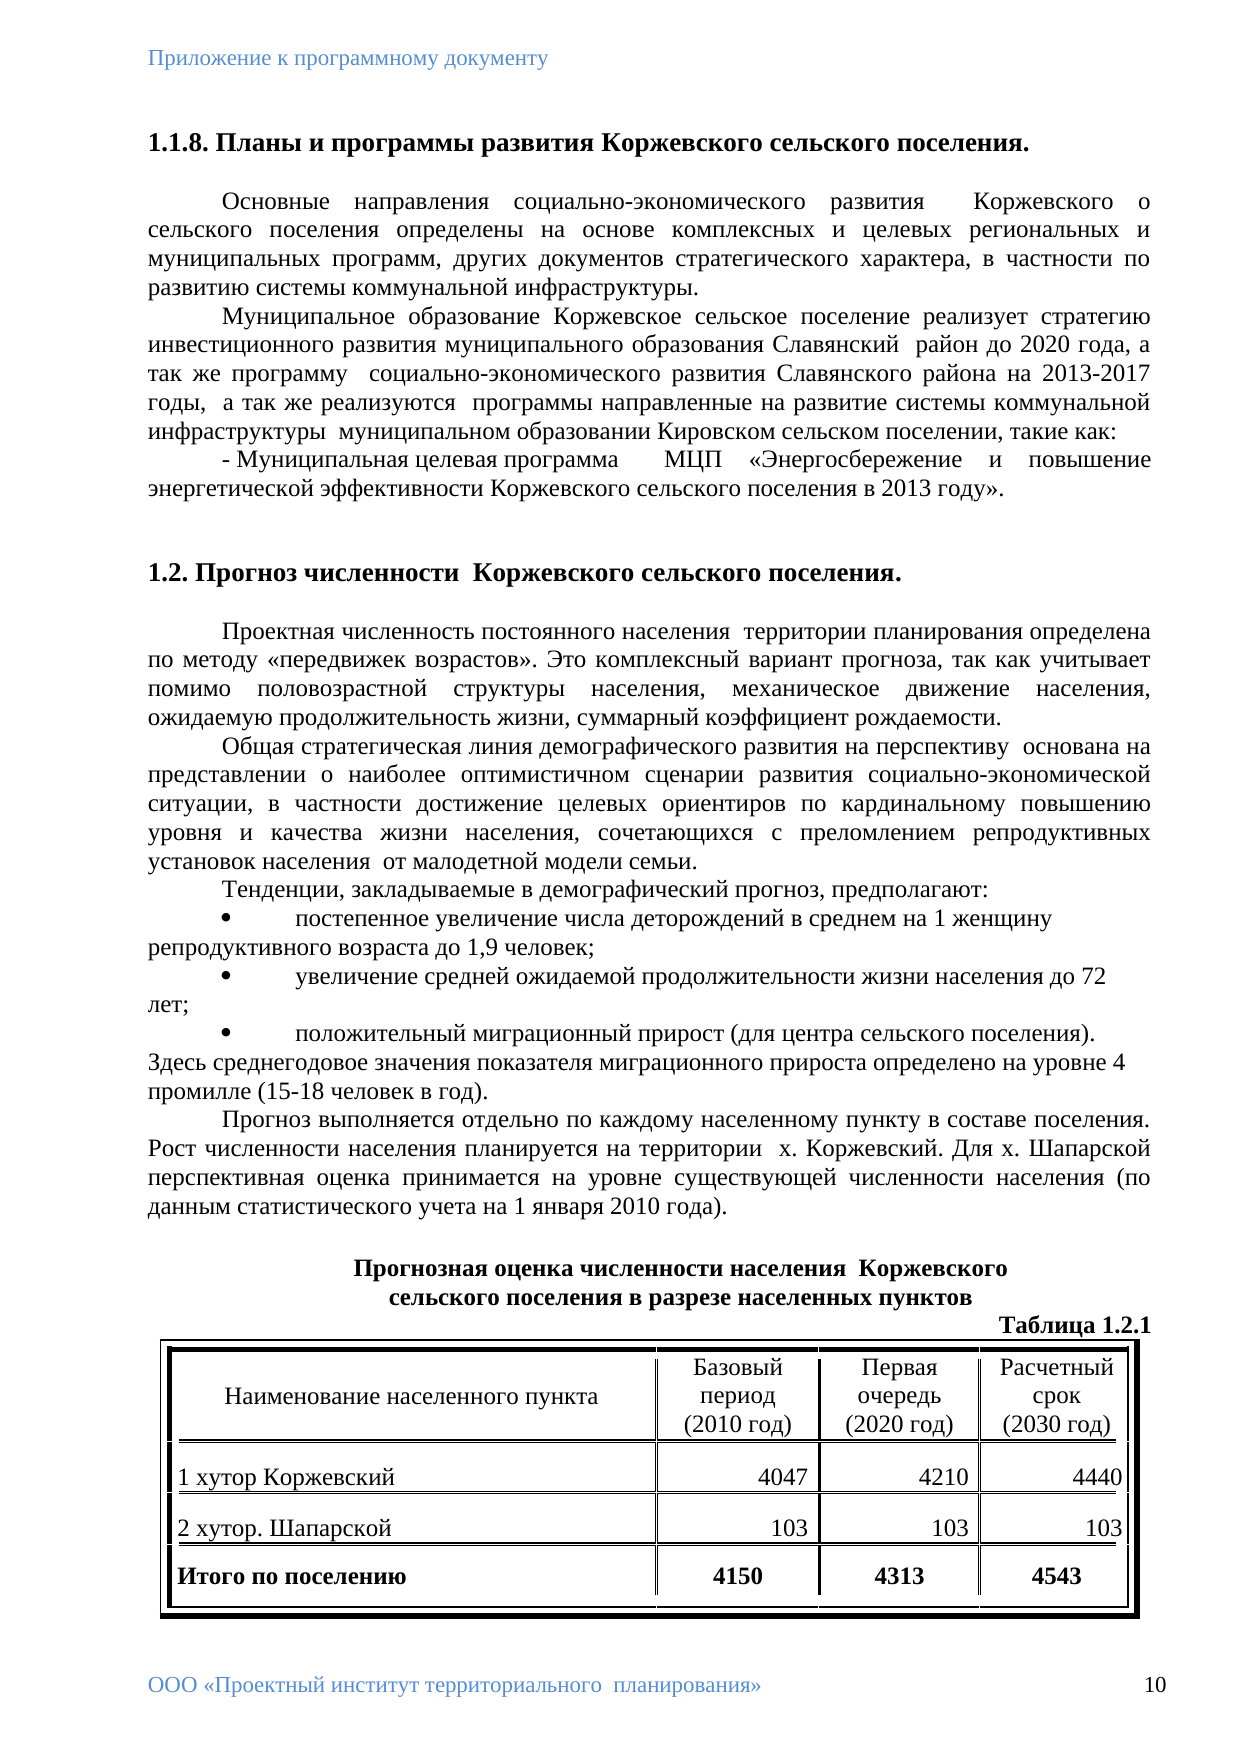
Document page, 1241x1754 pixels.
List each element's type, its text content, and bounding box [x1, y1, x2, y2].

list постепенное увеличение числа деторождений в среднем на 1 женщину репродуктивного возраста до 1,9 человек; [148, 903, 1152, 961]
table_cell 103 [980, 1491, 1133, 1542]
list положительный миграционный прирост (для центра сельского поселения). Здесь среднегодовое значения показателя миграционного прироста определено на уровне 4 промилле (15-18 человек в год). [148, 1018, 1152, 1104]
table_cell 4440 [981, 1439, 1128, 1491]
text Основные направления социально-экономического развития Коржевского о сельского поселения определены на основе комплексных и целевых региональных и муниципальных программ, других документов стратегического характера, в частности по развитию системы коммунальной инфраструктуры. [148, 186, 1152, 301]
table_cell 4150 [656, 1546, 819, 1606]
text Проектная численность постоянного населения территории планирования определена по методу «передвижек возрастов». Это комплексный вариант прогноза, так как учитывает помимо половозрастной структуры населения, механическое движение населения, ожидаемую продолжительность жизни, суммарный коэффициент рождаемости. [148, 616, 1152, 731]
text Тенденции, закладываемые в демографический прогноз, предполагают: [148, 874, 1152, 903]
text Прогнозная оценка численности населения Коржевского [148, 1253, 1140, 1282]
table_header Расчетный срок (2030 год) [980, 1341, 1133, 1439]
table_cell Итого по поселению [172, 1542, 656, 1606]
subtitle Муниципальное образование Коржевское сельское поселение реализует стратегию инвестиционного развития муниципального образования Славянский район до 2020 года, а так же программу социально-экономического развития Славянского района на 2013-2017 годы, а так же реализуются программы направленные на развитие системы коммунальной инфраструктуры муниципальном образовании Кировском сельском поселении, такие как: [148, 301, 1152, 444]
table_cell 103 [821, 1494, 978, 1542]
text Таблица 1.2.1 [148, 1311, 1152, 1339]
table_cell 4210 [821, 1443, 978, 1491]
table_cell 4313 [819, 1546, 980, 1606]
table_cell 1 хутор Коржевский [172, 1439, 655, 1491]
table_cell 4543 [980, 1542, 1128, 1606]
table_header Первая очередь (2020 год) [819, 1348, 980, 1439]
table_header Базовый период (2010 год) [656, 1341, 819, 1439]
list увеличение средней ожидаемой продолжительности жизни населения до 72 лет; [148, 961, 1152, 1018]
subtitle - Муниципальная целевая программа МЦП «Энергосбережение и повышение энергетической эффективности Коржевского сельского поселения в 2013 году». [148, 444, 1152, 502]
text Общая стратегическая линия демографического развития на перспективу основана на представлении о наиболее оптимистичном сценарии развития социально-экономической ситуации, в частности достижение целевых ориентиров по кардинальному повышению уровня и качества жизни населения, сочетающихся с преломлением репродуктивных установок населения от малодетной модели семьи. [148, 731, 1152, 874]
subtitle 1.1.8. Планы и программы развития Коржевского сельского поселения. [148, 126, 1152, 157]
text сельского поселения в разрезе населенных пунктов [148, 1282, 1140, 1311]
text Прогноз выполняется отдельно по каждому населенному пункту в составе поселения. Рост численности населения планируется на территории х. Коржевский. Для х. Шапарской перспективная оценка принимается на уровне существующей численности населения (по данным статистического учета на 1 января 2010 года). [148, 1104, 1152, 1219]
table_cell 103 [658, 1494, 818, 1542]
subtitle 1.2. Прогноз численности Коржевского сельского поселения. [148, 556, 1152, 587]
table_header Наименование населенного пункта [172, 1352, 656, 1439]
table_cell 4047 [658, 1443, 818, 1491]
table_cell 2 хутор. Шапарской [166, 1491, 656, 1542]
